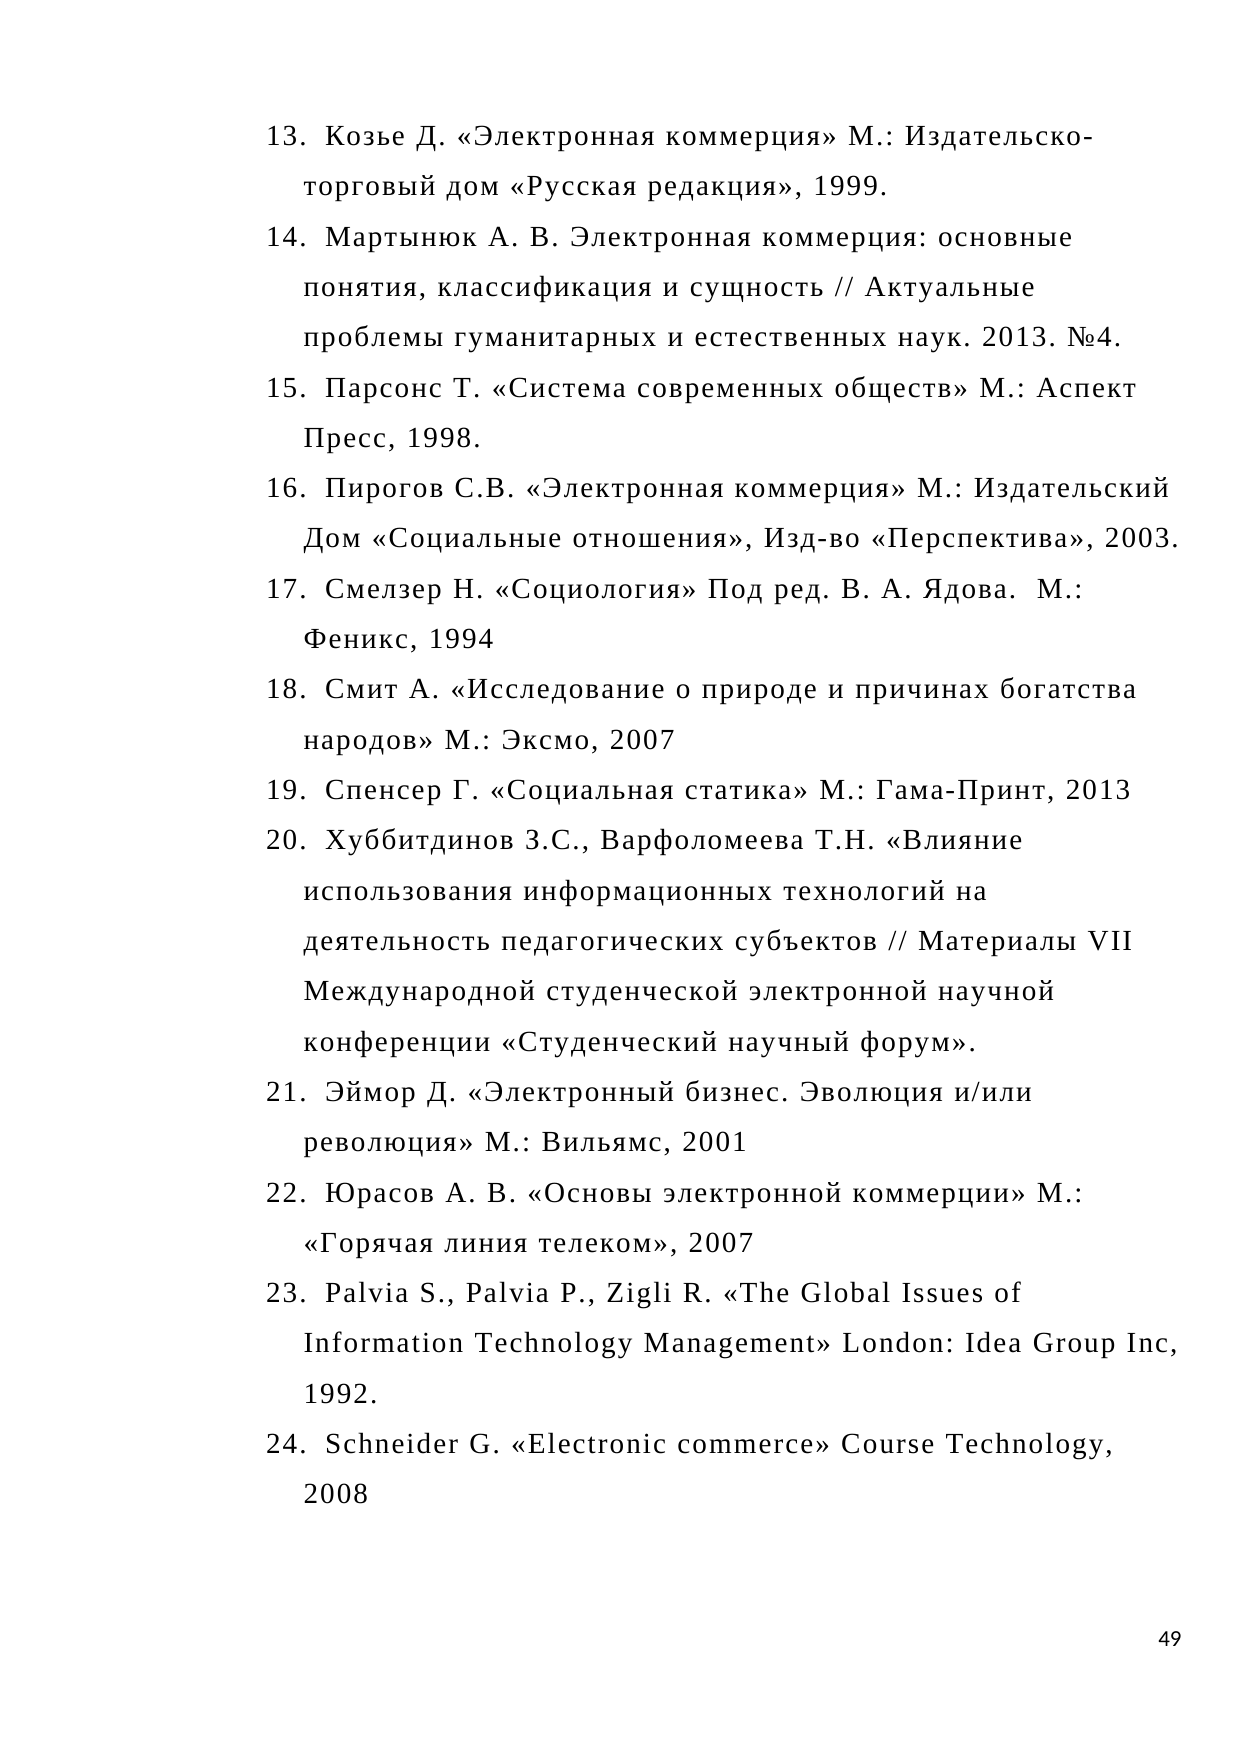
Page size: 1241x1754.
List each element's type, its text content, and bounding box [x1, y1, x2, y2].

list Спенсер Г. «Социальная статика» М.: Гама-Принт, 2013 [266, 772, 1181, 806]
list Эймор Д. «Электронный бизнес. Эволюция и/или революция» М.: Вильямс, 2001 [266, 1074, 1181, 1158]
list Palvia S., Palvia P., Zigli R. «The Global Issues of Information Technology Management» London: Idea Group Inc, 1992. [266, 1275, 1181, 1409]
list Козье Д. «Электронная коммерция» М.: Издательско-торговый дом «Русская редакция», 1999. [266, 118, 1181, 202]
list Schneider G. «Electronic commerce» Course Technology, 2008 [266, 1426, 1181, 1510]
list Смит А. «Исследование о природе и причинах богатства народов» М.: Эксмо, 2007 [266, 672, 1181, 755]
list Юрасов А. В. «Основы электронной коммерции» М.: «Горячая линия телеком», 2007 [266, 1175, 1181, 1258]
list Пирогов С.В. «Электронная коммерция» М.: Издательский Дом «Социальные отношения», Изд-во «Перспектива», 2003. [266, 470, 1181, 554]
list Хуббитдинов З.С., Варфоломеева Т.Н. «Влияние использования информационных технологий на деятельность педагогических субъектов // Материалы VII Международной студенческой электронной научной конференции «Студенческий научный форум». [266, 822, 1181, 1057]
list Мартынюк А. В. Электронная коммерция: основные понятия, классификация и сущность // Актуальные проблемы гуманитарных и естественных наук. 2013. №4. [266, 219, 1181, 353]
list Парсонс Т. «Система современных обществ» М.: Аспект Пресс, 1998. [266, 370, 1181, 453]
list Смелзер Н. «Социология» Под ред. В. А. Ядова. М.: Феникс, 1994 [266, 571, 1181, 655]
